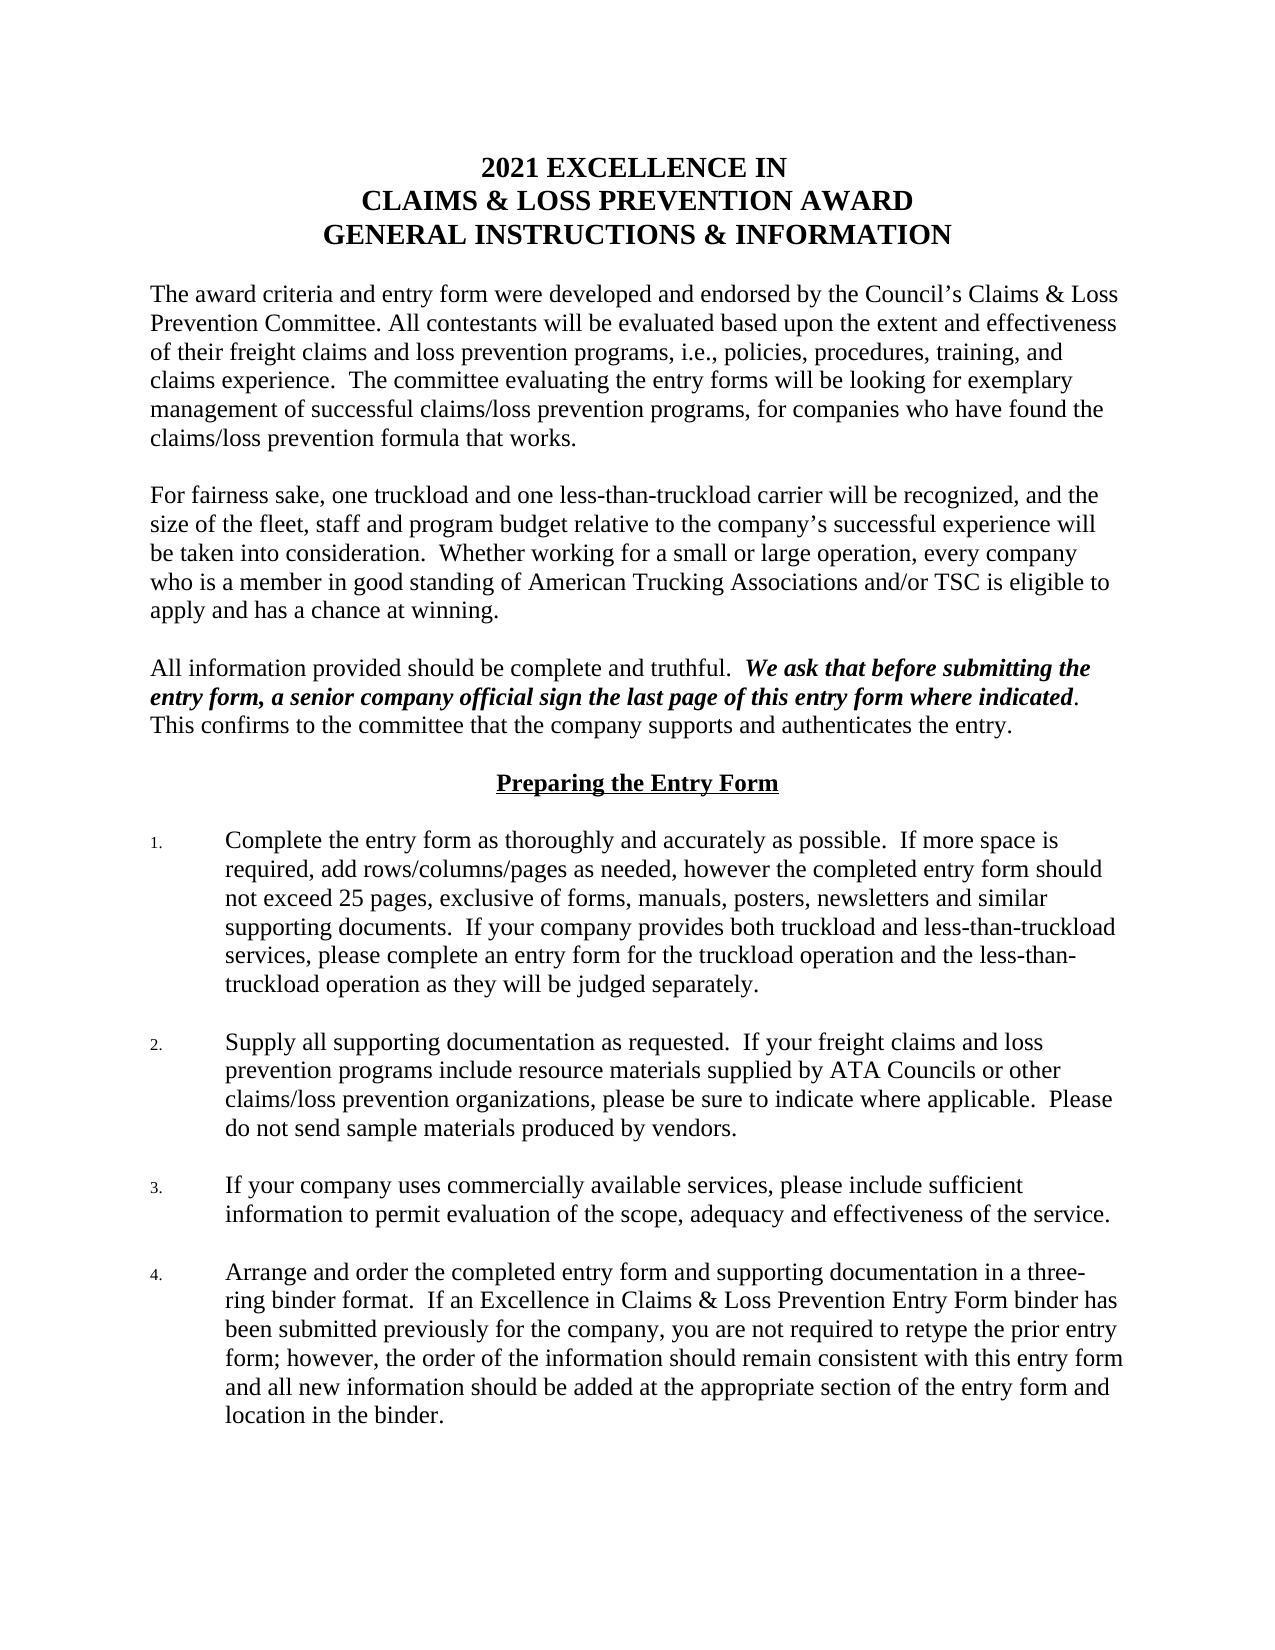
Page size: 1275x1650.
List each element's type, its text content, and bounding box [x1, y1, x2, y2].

text GENERAL INSTRUCTIONS & INFORMATION [150, 217, 1125, 251]
text For fairness sake, one truckload and one less-than-truckload carrier will be recognized, and the size of the fleet, staff and program budget relative to the company’s successful experience will be taken into consideration. Whether working for a small or large operation, every company who is a member in good standing of American Trucking Associations and/or TSC is eligible to apply and has a chance at winning. [150, 481, 1125, 624]
text All information provided should be complete and truthful. We ask that before submitting the entry form, a senior company official sign the last page of this entry form where indicated. This confirms to the committee that the company supports and authenticates the entry. [150, 653, 1125, 739]
list Supply all supporting documentation as requested. If your freight claims and loss prevention programs include resource materials supplied by ATA Councils or other claims/loss prevention organizations, please be sure to indicate where applicable. Please do not send sample materials produced by vendors. [150, 1027, 1125, 1171]
text 2021 EXCELLENCE IN CLAIMS & LOSS PREVENTION AWARD [150, 150, 1125, 217]
list If your company uses commercially available services, please include sufficient information to permit evaluation of the scope, adequacy and effectiveness of the service. [150, 1171, 1125, 1257]
text Preparing the Entry Form [150, 768, 1125, 797]
text The award criteria and entry form were developed and endorsed by the Council’s Claims & Loss Prevention Committee. All contestants will be evaluated based upon the extent and effectiveness of their freight claims and loss prevention programs, i.e., policies, procedures, training, and claims experience. The committee evaluating the entry forms will be looking for exemplary management of successful claims/loss prevention programs, for companies who have found the claims/loss prevention formula that works. [150, 279, 1125, 452]
list Complete the entry form as thoroughly and accurately as possible. If more space is required, add rows/columns/pages as needed, however the completed entry form should not exceed 25 pages, exclusive of forms, manuals, posters, newsletters and similar supporting documents. If your company provides both truckload and less-than-truckload services, please complete an entry form for the truckload operation and the less-than-truckload operation as they will be judged separately. [150, 826, 1125, 1027]
list Arrange and order the completed entry form and supporting documentation in a three-ring binder format. If an Excellence in Claims & Loss Prevention Entry Form binder has been submitted previously for the company, you are not required to retype the prior entry form; however, the order of the information should remain consistent with this entry form and all new information should be added at the appropriate section of the entry form and location in the binder. [150, 1257, 1125, 1458]
